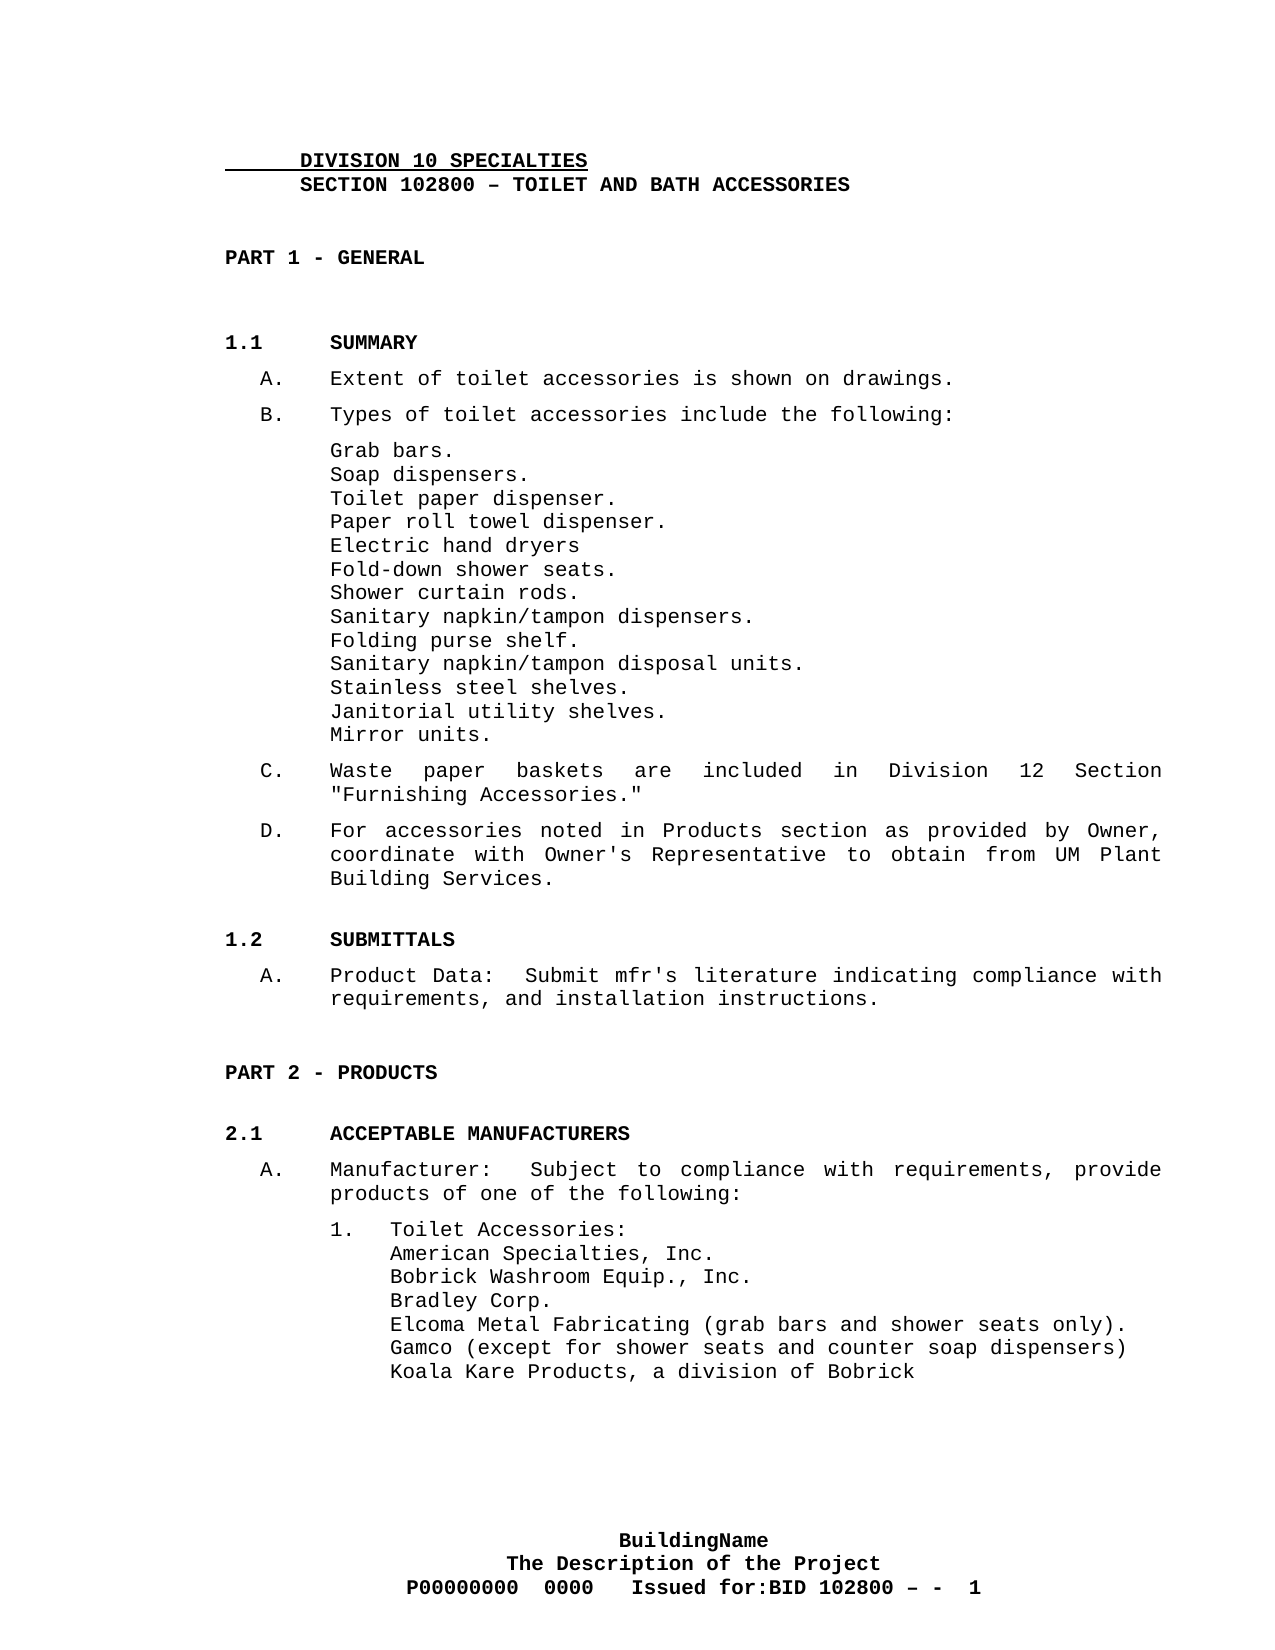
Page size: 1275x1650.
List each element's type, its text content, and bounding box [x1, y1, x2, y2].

text Janitorial utility shelves. [330, 701, 1162, 724]
text Fold-down shower seats. [330, 559, 1162, 582]
text ACCEPTABLE MANUFACTURERS [225, 1123, 1162, 1147]
text Manufacturer: Subject to compliance with requirements, provide products of one of the following: [285, 1159, 1162, 1207]
text Product Data: Submit mfr's literature indicating compliance with requirements, and installation instructions. [285, 965, 1162, 1012]
text Waste paper baskets are included in Division 12 Section "Furnishing Accessories." [285, 760, 1162, 808]
text Sanitary napkin/tampon dispensers. [330, 606, 1162, 630]
text Koala Kare Products, a division of Bobrick [390, 1361, 1162, 1385]
text Stainless steel shelves. [330, 677, 1162, 701]
text SECTION 102800 – TOILET AND BATH ACCESSORIES [225, 174, 1162, 197]
text Shower curtain rods. [330, 582, 1162, 606]
text Folding purse shelf. [330, 630, 1162, 653]
text Toilet paper dispenser. [330, 488, 1162, 511]
text Bradley Corp. [390, 1290, 1162, 1314]
text Extent of toilet accessories is shown on drawings. [285, 368, 1162, 392]
text Sanitary napkin/tampon disposal units. [330, 653, 1162, 677]
text Soap dispensers. [330, 464, 1162, 488]
text DIVISION 10 SPECIALTIES [225, 150, 1162, 174]
text Types of toilet accessories include the following: [285, 404, 1162, 428]
text Toilet Accessories: [330, 1219, 1162, 1243]
text Grab bars. [330, 441, 1162, 464]
text American Specialties, Inc. [390, 1243, 1162, 1266]
text GENERAL [225, 247, 1162, 271]
text SUBMITTALS [225, 929, 1162, 952]
text Bobrick Washroom Equip., Inc. [390, 1266, 1162, 1290]
text PRODUCTS [225, 1062, 1162, 1086]
text Electric hand dryers [330, 535, 1162, 559]
text Elcoma Metal Fabricating (grab bars and shower seats only). [390, 1314, 1162, 1337]
text Mirror units. [330, 724, 1162, 748]
text For accessories noted in Products section as provided by Owner, coordinate with Owner's Representative to obtain from UM Plant Building Services. [285, 820, 1162, 891]
text SUMMARY [225, 332, 1162, 356]
text Paper roll towel dispenser. [330, 511, 1162, 535]
text Gamco (except for shower seats and counter soap dispensers) [390, 1337, 1162, 1361]
